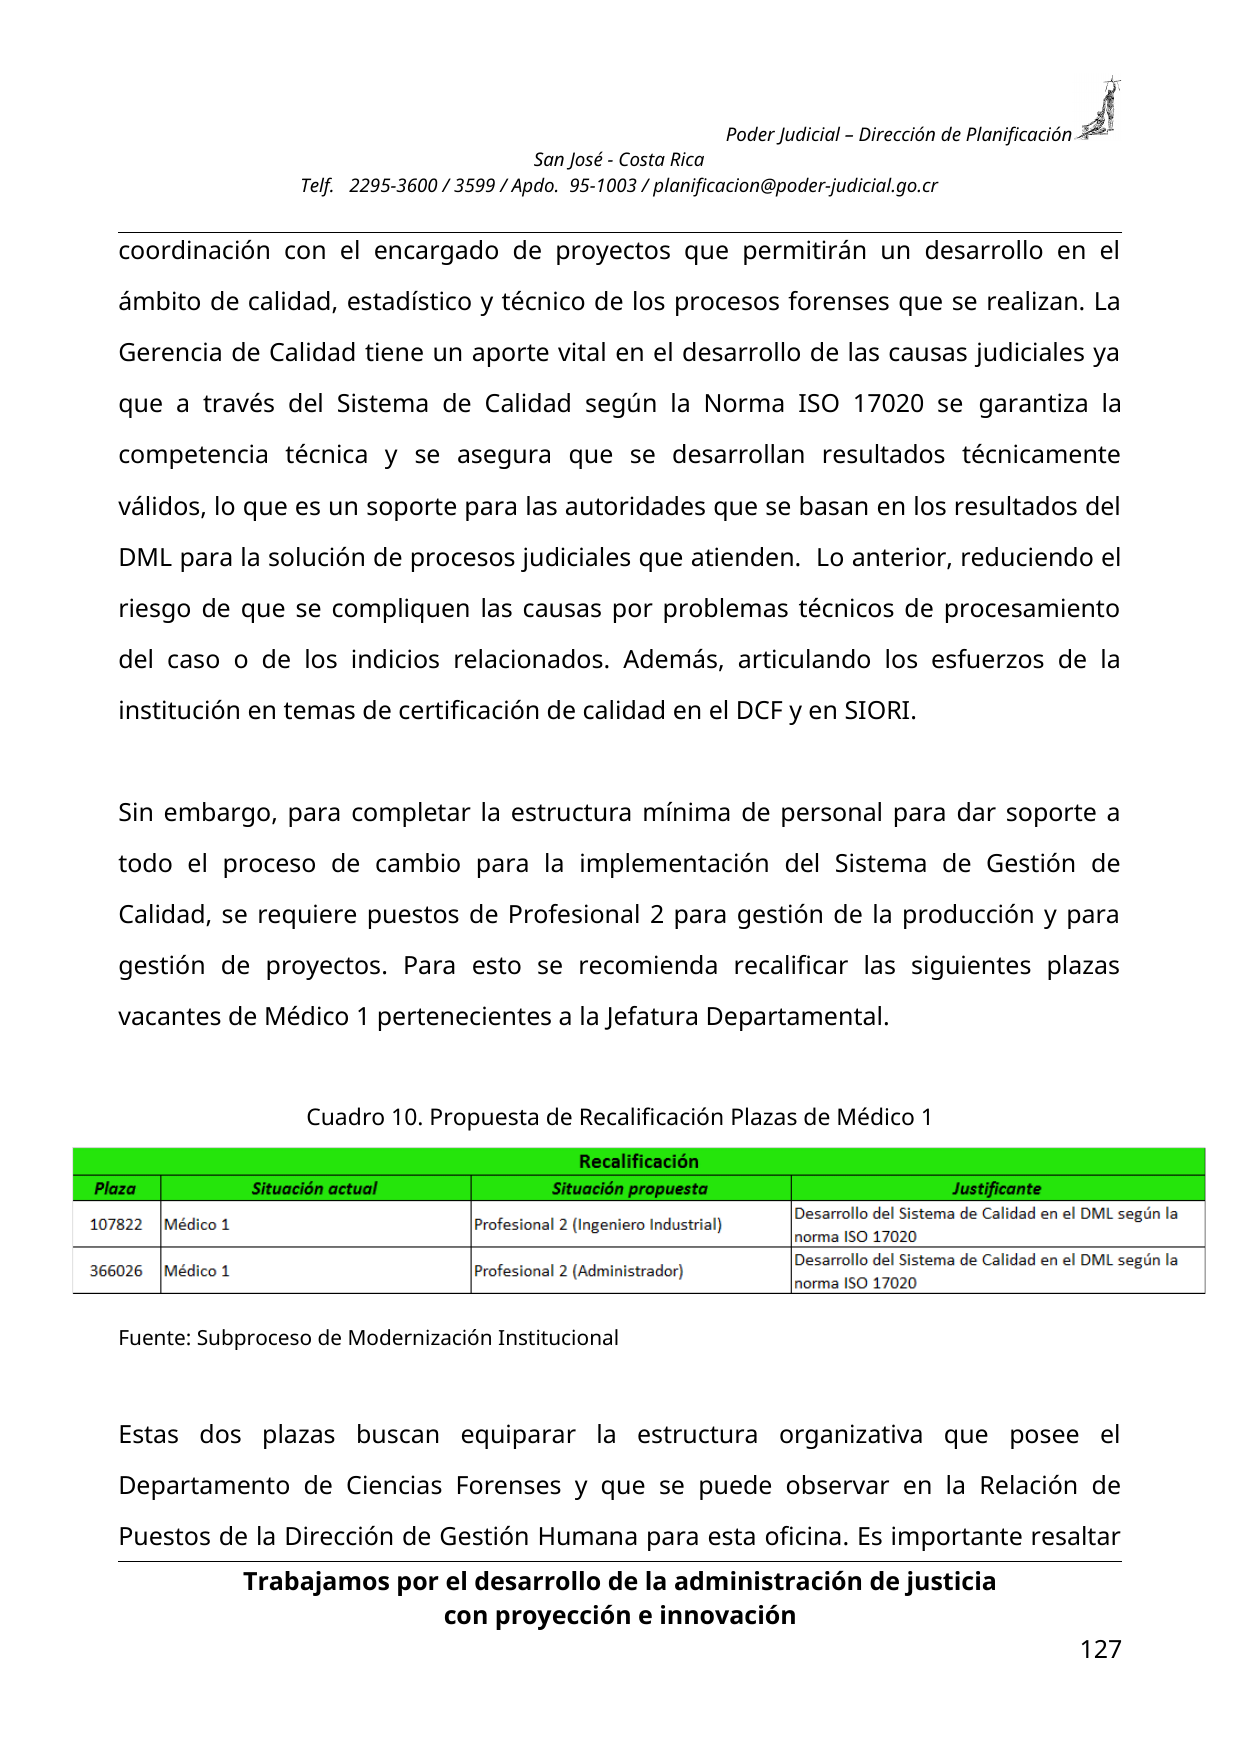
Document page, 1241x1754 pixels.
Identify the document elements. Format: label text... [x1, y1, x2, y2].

text Fuente: Subproceso de Modernización Institucional [118, 1294, 1122, 1352]
text Sin embargo, para completar la estructura mínima de personal para dar soporte a todo el proceso de cambio para la implementación del Sistema de Gestión de Calidad, se requiere puestos de Profesional 2 para gestión de la producción y para gestión de proyectos. Para esto se recomienda recalificar las siguientes plazas vacantes de Médico 1 pertenecientes a la Jefatura Departamental. [118, 794, 1122, 1033]
picture [1072, 73, 1123, 141]
text Cuadro 10. Propuesta de Recalificación Plazas de Médico 1 [118, 1101, 1122, 1132]
picture [72, 1147, 1206, 1294]
